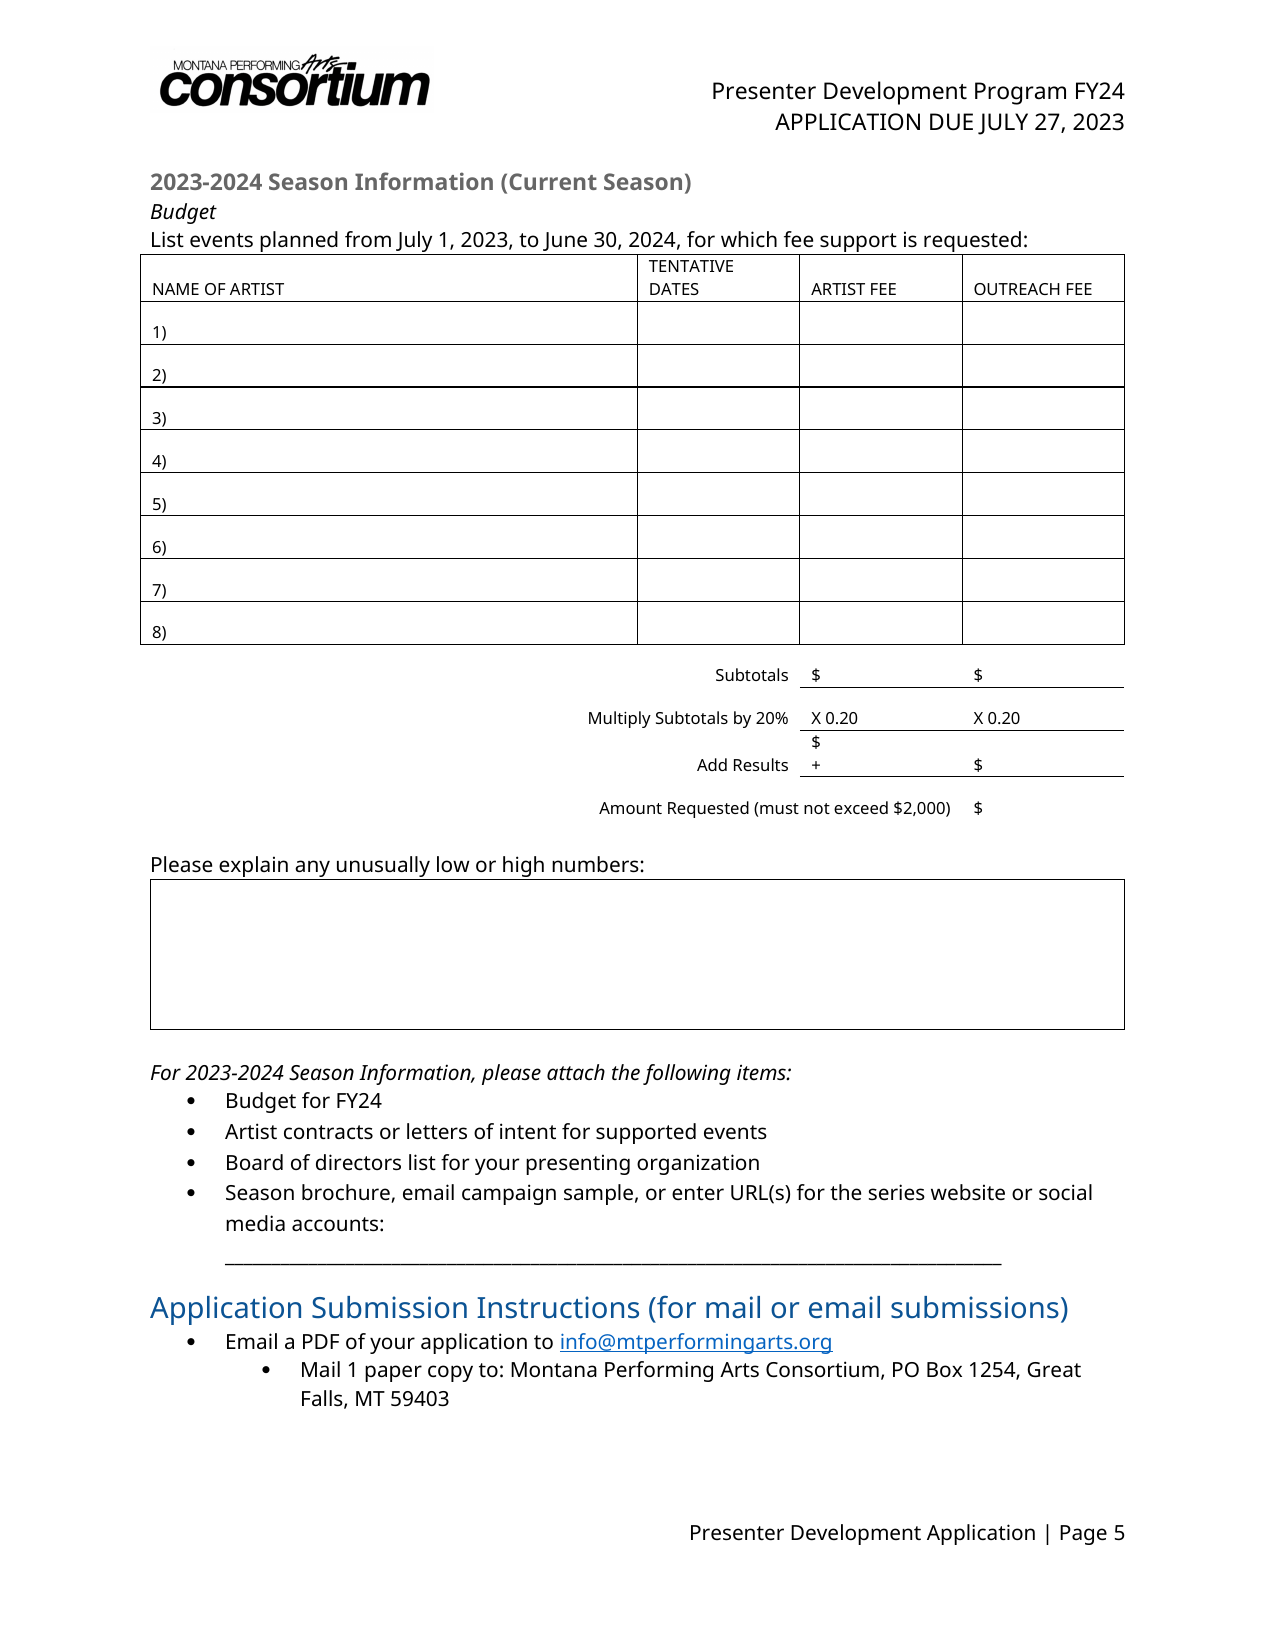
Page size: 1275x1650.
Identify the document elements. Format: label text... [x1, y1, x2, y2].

table_header OUTREACH FEE [963, 255, 1124, 301]
table_cell Add Results [141, 730, 800, 776]
table_header ARTIST FEE [800, 255, 962, 301]
table_cell [800, 302, 962, 343]
subtitle For 2023-2024 Season Information, please attach the following items: [150, 1058, 1125, 1087]
table_cell [638, 602, 799, 644]
table_cell $ [962, 645, 1124, 687]
table_cell [800, 516, 962, 558]
subtitle Application Submission Instructions (for mail or email submissions) [150, 1287, 1125, 1327]
list Board of directors list for your presenting organization [187, 1148, 1125, 1176]
table_cell $ + [800, 731, 962, 776]
list Artist contracts or letters of intent for supported events [187, 1117, 1125, 1146]
list Budget for FY24 [187, 1087, 1125, 1115]
table_cell [963, 516, 1124, 558]
table_cell [963, 602, 1124, 644]
table_cell [963, 388, 1124, 429]
table_cell X 0.20 [962, 688, 1124, 730]
table_cell 6) [141, 516, 637, 558]
table_cell 7) [141, 559, 637, 601]
table_cell $ [962, 777, 1124, 819]
table_cell [800, 559, 962, 601]
table_cell X 0.20 [800, 688, 962, 730]
list Email a PDF of your application to info@mtperformingarts.org [187, 1327, 1125, 1355]
table_cell [638, 559, 799, 601]
table_cell [638, 473, 799, 515]
table_cell 3) [141, 388, 637, 429]
table_cell [638, 516, 799, 558]
table_header TENTATIVE DATES [638, 255, 799, 301]
table_cell [800, 345, 962, 386]
table_cell [638, 430, 799, 472]
table_cell [638, 302, 799, 343]
list Season brochure, email campaign sample, or enter URL(s) for the series website or social media accounts: ____________________________________________________________________________________ [187, 1178, 1125, 1268]
table_cell [963, 473, 1124, 515]
table_cell Multiply Subtotals by 20% [141, 687, 800, 730]
text List events planned from July 1, 2023, to June 30, 2024, for which fee support is requested: [150, 226, 1125, 254]
table_cell 8) [141, 602, 637, 644]
table_cell 4) [141, 430, 637, 472]
table_cell Subtotals [141, 645, 800, 687]
text 2023-2024 Season Information (Current Season) [150, 166, 1125, 197]
table_header [151, 880, 1124, 1029]
picture [150, 46, 434, 113]
table_cell $ [800, 645, 962, 687]
table_cell [800, 388, 962, 429]
table_cell 2) [141, 345, 637, 386]
table_cell [800, 602, 962, 644]
table_cell Amount Requested (must not exceed $2,000) [141, 776, 962, 819]
table_cell 5) [141, 473, 637, 515]
table_cell [963, 345, 1124, 386]
table_cell [800, 430, 962, 472]
table_cell [638, 388, 799, 429]
table_cell 1) [141, 302, 637, 343]
table_cell $ [962, 731, 1124, 776]
subtitle Budget [150, 197, 1125, 226]
table_cell [800, 473, 962, 515]
table_cell [638, 345, 799, 386]
table_header NAME OF ARTIST [141, 255, 637, 301]
table_cell [963, 430, 1124, 472]
text Please explain any unusually low or high numbers: [150, 850, 1125, 879]
table_cell [963, 302, 1124, 343]
table_cell [963, 559, 1124, 601]
list Mail 1 paper copy to: Montana Performing Arts Consortium, PO Box 1254, Great Falls, MT 59403 [262, 1355, 1125, 1412]
